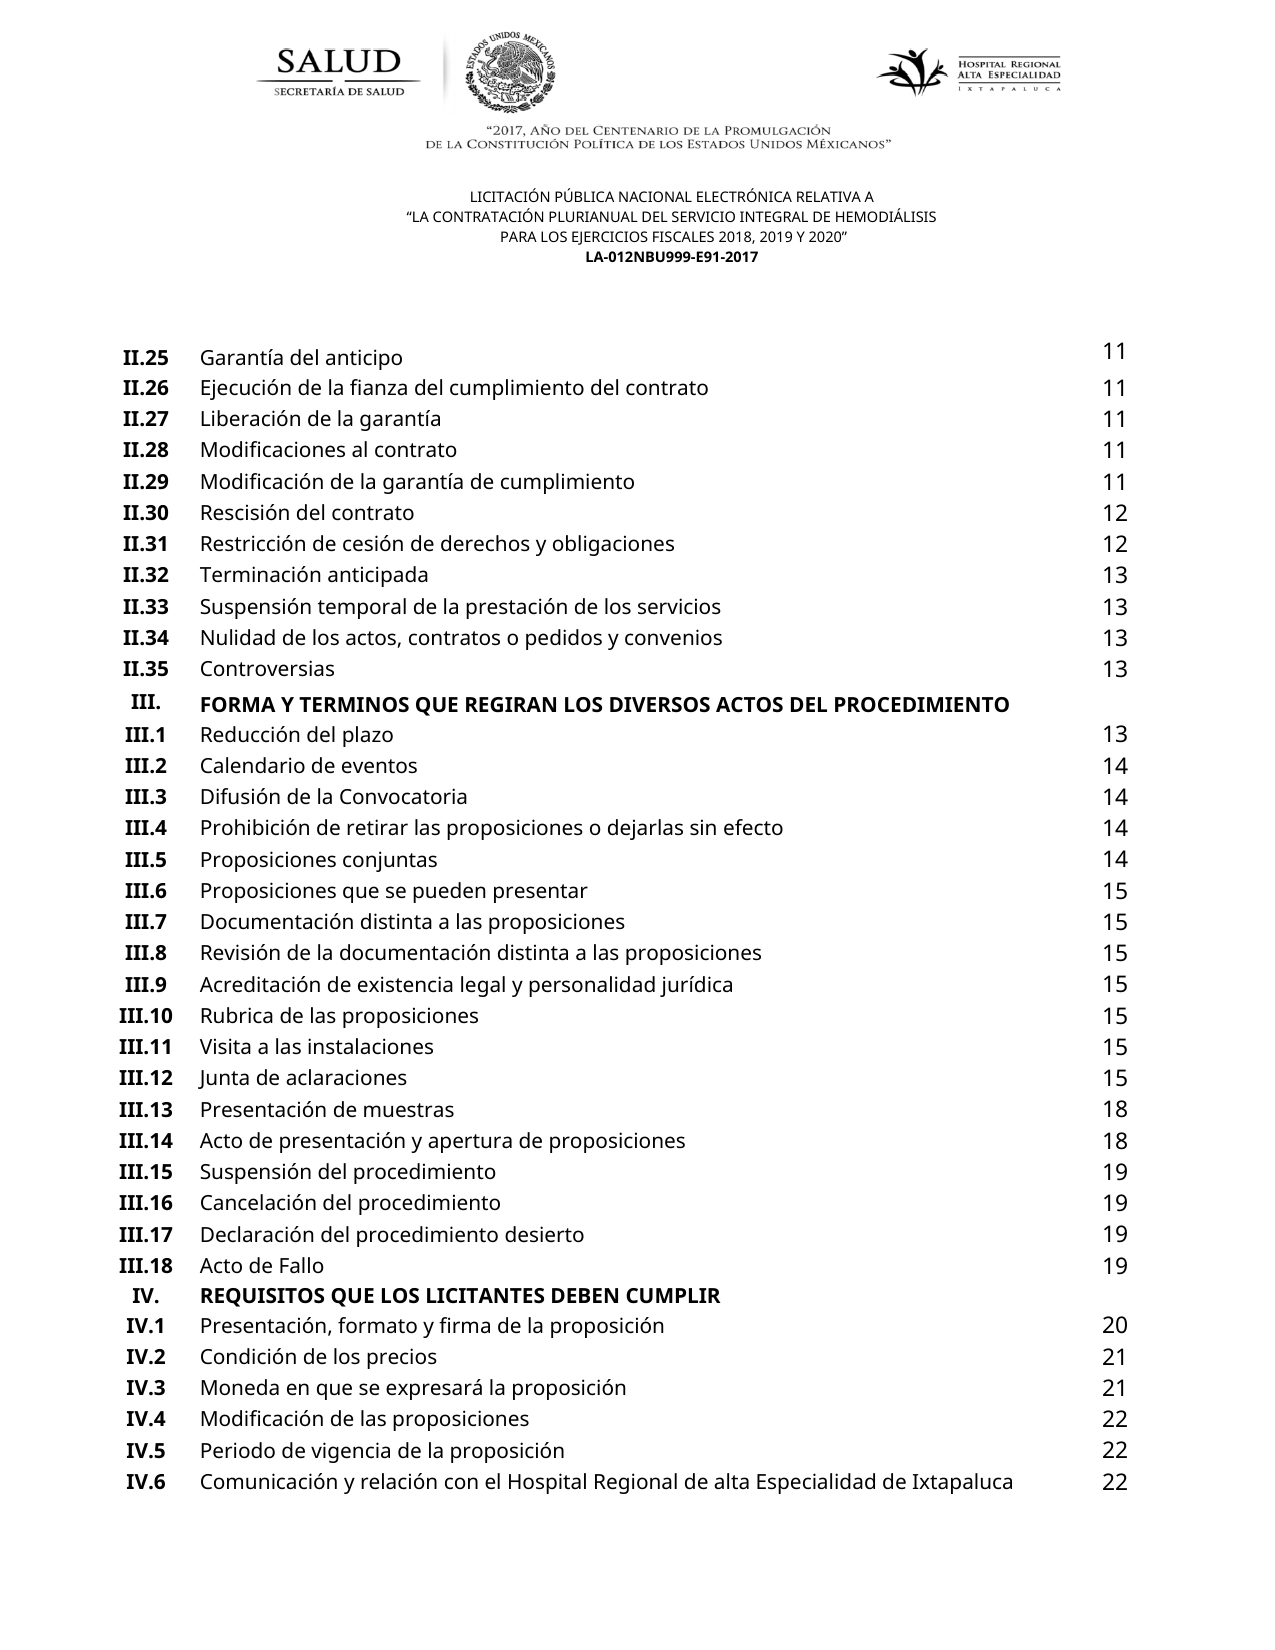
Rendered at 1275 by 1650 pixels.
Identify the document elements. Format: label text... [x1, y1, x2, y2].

table_cell FORMA Y TERMINOS QUE REGIRAN LOS DIVERSOS ACTOS DEL PROCEDIMIENTO [188, 684, 1167, 718]
table_cell III.3 [103, 781, 188, 812]
table_cell Suspensión temporal de la prestación de los servicios [188, 590, 1063, 622]
table_cell Declaración del procedimiento desierto [188, 1219, 1063, 1250]
table_cell 22 [1063, 1466, 1167, 1497]
table_cell IV.6 [103, 1466, 188, 1497]
table_cell 15 [1063, 1062, 1167, 1093]
table_cell 15 [1063, 875, 1167, 906]
table_cell IV.2 [103, 1341, 188, 1372]
table_cell Modificación de la garantía de cumplimiento [188, 465, 1063, 497]
table_cell 14 [1063, 812, 1167, 843]
table_cell Difusión de la Convocatoria [188, 781, 1063, 812]
table_cell III.14 [103, 1125, 188, 1156]
table_cell 15 [1063, 906, 1167, 937]
table_cell III.1 [103, 719, 188, 750]
table_cell 11 [1063, 465, 1167, 497]
table_cell Cancelación del procedimiento [188, 1187, 1063, 1218]
table_cell 15 [1063, 969, 1167, 1000]
table_cell II.33 [103, 590, 188, 622]
table_cell REQUISITOS QUE LOS LICITANTES DEBEN CUMPLIR [188, 1281, 1167, 1309]
table_cell Presentación de muestras [188, 1094, 1063, 1125]
table_cell 13 [1063, 559, 1167, 590]
table_cell II.31 [103, 528, 188, 559]
table_cell 21 [1063, 1341, 1167, 1372]
table_cell Proposiciones conjuntas [188, 844, 1063, 875]
table_cell 11 [1063, 434, 1167, 465]
table_cell Revisión de la documentación distinta a las proposiciones [188, 937, 1063, 968]
table_cell II.32 [103, 559, 188, 590]
table_cell 21 [1063, 1372, 1167, 1403]
table_cell Prohibición de retirar las proposiciones o dejarlas sin efecto [188, 812, 1063, 843]
table_cell 15 [1063, 937, 1167, 968]
table_cell IV.5 [103, 1434, 188, 1466]
table_cell III. [103, 684, 188, 718]
table_cell II.30 [103, 497, 188, 528]
table_cell Calendario de eventos [188, 750, 1063, 781]
table_cell III.2 [103, 750, 188, 781]
table_cell 18 [1063, 1125, 1167, 1156]
table_cell Nulidad de los actos, contratos o pedidos y convenios [188, 622, 1063, 653]
table_cell Junta de aclaraciones [188, 1062, 1063, 1093]
table_cell 14 [1063, 844, 1167, 875]
table_cell 18 [1063, 1094, 1167, 1125]
table_cell 11 [1063, 372, 1167, 403]
table_cell III.18 [103, 1250, 188, 1281]
table_cell Periodo de vigencia de la proposición [188, 1434, 1063, 1466]
table_cell III.9 [103, 969, 188, 1000]
table_cell III.12 [103, 1062, 188, 1093]
table_cell III.16 [103, 1187, 188, 1218]
table_cell III.15 [103, 1156, 188, 1187]
table_cell Moneda en que se expresará la proposición [188, 1372, 1063, 1403]
table_cell 12 [1063, 528, 1167, 559]
table_cell 19 [1063, 1250, 1167, 1281]
table_cell 15 [1063, 1000, 1167, 1031]
table_cell Condición de los precios [188, 1341, 1063, 1372]
table_cell Ejecución de la fianza del cumplimiento del contrato [188, 372, 1063, 403]
table_cell Documentación distinta a las proposiciones [188, 906, 1063, 937]
table_cell III.7 [103, 906, 188, 937]
table_cell III.4 [103, 812, 188, 843]
table_cell IV.1 [103, 1309, 188, 1341]
table_cell Acreditación de existencia legal y personalidad jurídica [188, 969, 1063, 1000]
table_cell Restricción de cesión de derechos y obligaciones [188, 528, 1063, 559]
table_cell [188, 1466, 1063, 1497]
table_cell Liberación de la garantía [188, 403, 1063, 434]
table_cell IV.4 [103, 1403, 188, 1434]
table_cell II.34 [103, 622, 188, 653]
table_cell 13 [1063, 622, 1167, 653]
table_cell Reducción del plazo [188, 719, 1063, 750]
table_cell 11 [1063, 403, 1167, 434]
table_cell Visita a las instalaciones [188, 1031, 1063, 1062]
table_cell Proposiciones que se pueden presentar [188, 875, 1063, 906]
table_cell Acto de presentación y apertura de proposiciones [188, 1125, 1063, 1156]
table_cell III.8 [103, 937, 188, 968]
table_cell Rescisión del contrato [188, 497, 1063, 528]
table_cell III.17 [103, 1219, 188, 1250]
table_cell IV. [103, 1281, 188, 1309]
table_cell Controversias [188, 653, 1063, 684]
table_cell Rubrica de las proposiciones [188, 1000, 1063, 1031]
table_cell Presentación, formato y firma de la proposición [188, 1309, 1063, 1341]
table_cell Modificación de las proposiciones [188, 1403, 1063, 1434]
table_cell Terminación anticipada [188, 559, 1063, 590]
table_cell III.11 [103, 1031, 188, 1062]
table_cell 22 [1063, 1434, 1167, 1466]
table_cell Garantía del anticipo [188, 173, 1063, 372]
table_cell Suspensión del procedimiento [188, 1156, 1063, 1187]
table_cell 13 [1063, 653, 1167, 684]
table_cell II.28 [103, 434, 188, 465]
table_cell II.27 [103, 403, 188, 434]
table_cell II.29 [103, 465, 188, 497]
table_cell III.6 [103, 875, 188, 906]
table_cell 14 [1063, 781, 1167, 812]
table_cell 20 [1063, 1309, 1167, 1341]
table_cell 13 [1063, 719, 1167, 750]
table_cell III.13 [103, 1094, 188, 1125]
table_cell 12 [1063, 497, 1167, 528]
table_cell 14 [1063, 750, 1167, 781]
table_cell Acto de Fallo [188, 1250, 1063, 1281]
table_cell II.35 [103, 653, 188, 684]
table_cell 19 [1063, 1187, 1167, 1218]
table_cell II.25 [103, 173, 188, 372]
table_cell 19 [1063, 1156, 1167, 1187]
table_cell III.10 [103, 1000, 188, 1031]
table_cell II.26 [103, 372, 188, 403]
table_cell III.5 [103, 844, 188, 875]
table_cell 15 [1063, 1031, 1167, 1062]
table_cell Modificaciones al contrato [188, 434, 1063, 465]
table_cell 11 [1063, 173, 1167, 372]
table_cell 19 [1063, 1219, 1167, 1250]
table_cell 13 [1063, 590, 1167, 622]
table_cell 22 [1063, 1403, 1167, 1434]
table_cell IV.3 [103, 1372, 188, 1403]
